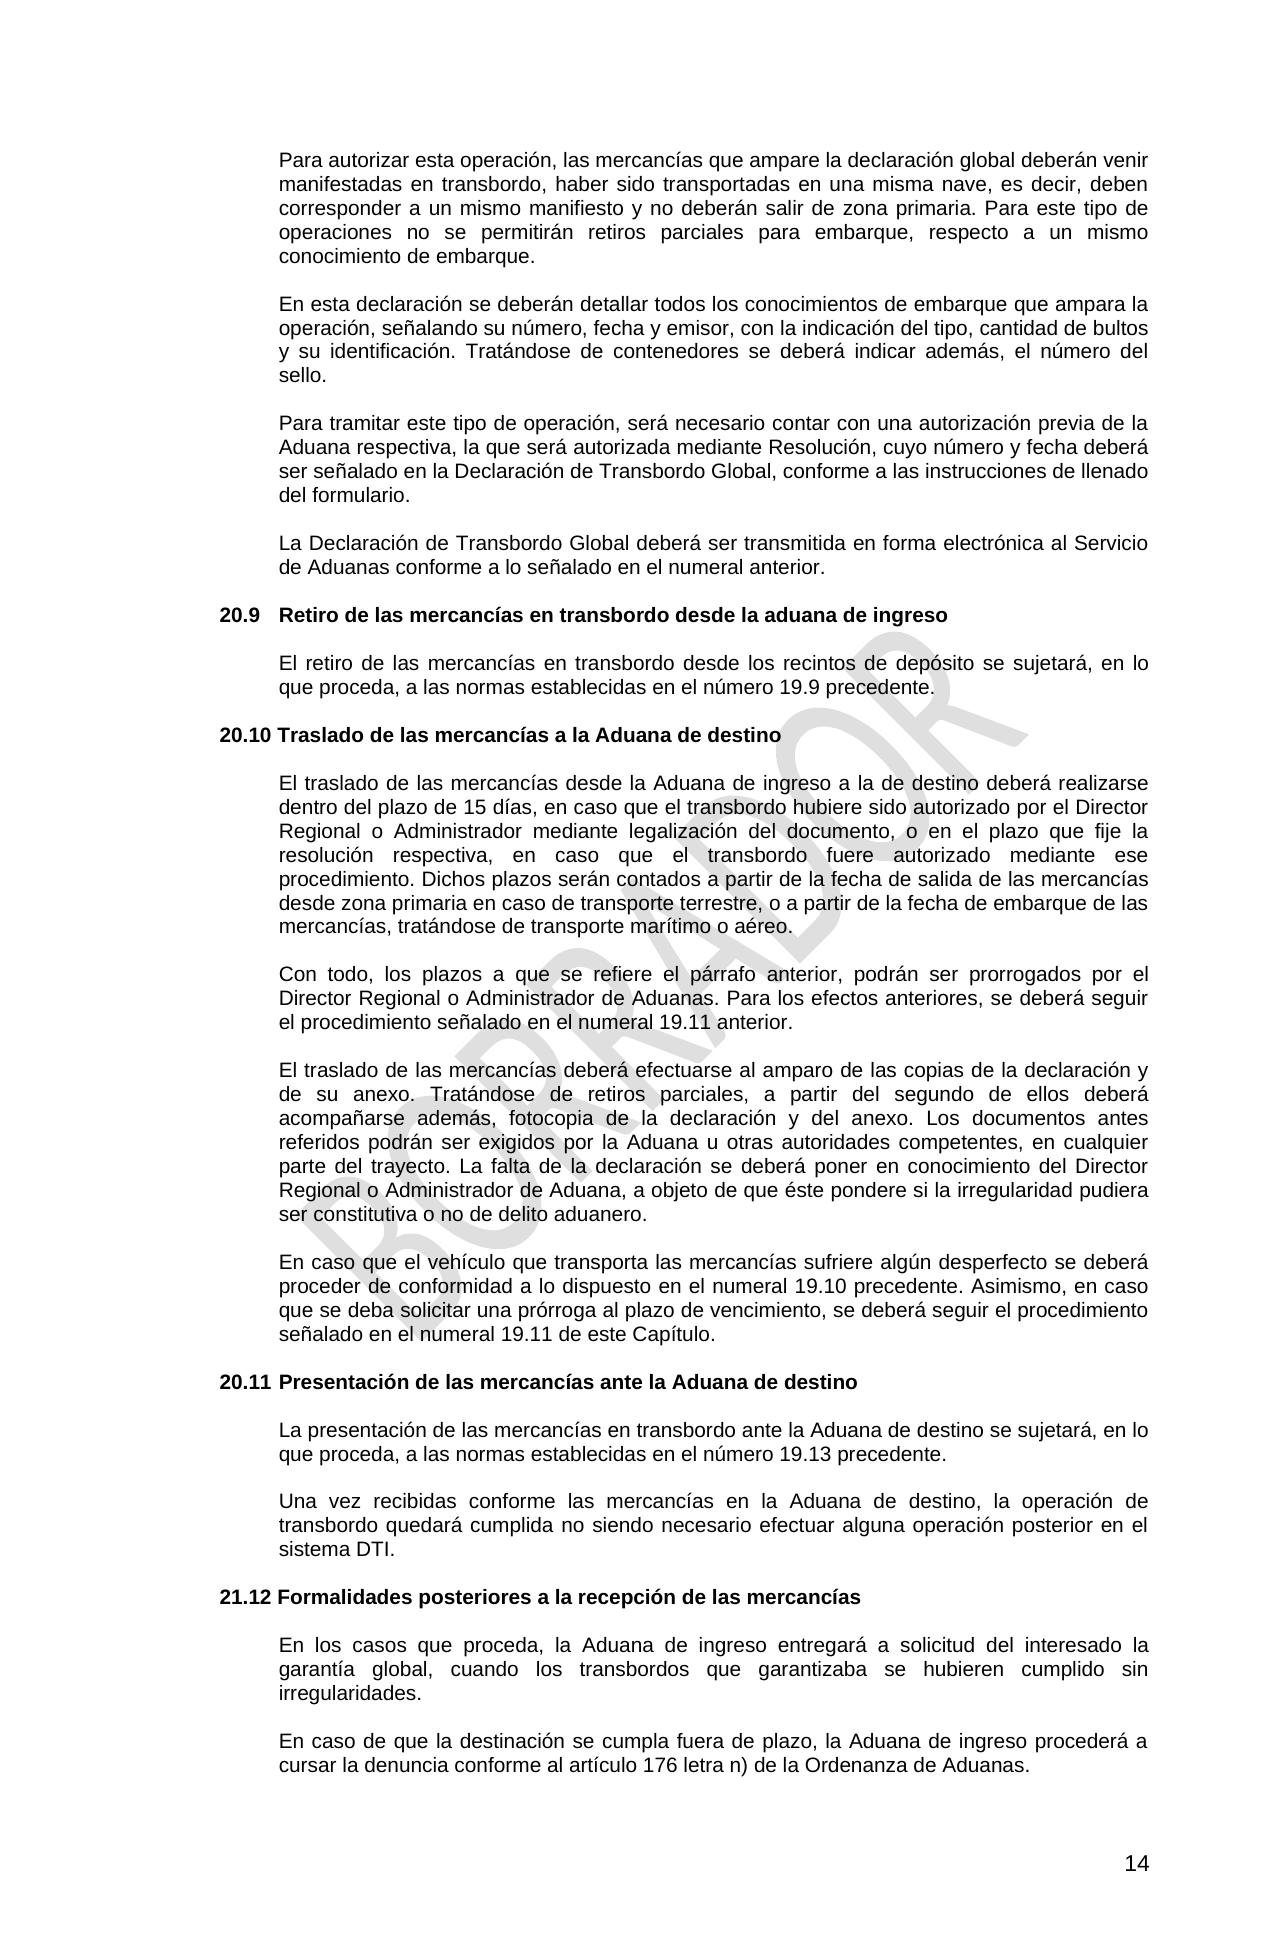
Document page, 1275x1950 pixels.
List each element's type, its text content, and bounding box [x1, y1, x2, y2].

text Una vez recibidas conforme las mercancías en la Aduana de destino, la operación de transbordo quedará cumplida no siendo necesario efectuar alguna operación posterior en el sistema DTI. [278, 1489, 1150, 1561]
text 20.10 Traslado de las mercancías a la Aduana de destino [219, 723, 1150, 747]
text El traslado de las mercancías desde la Aduana de ingreso a la de destino deberá realizarse dentro del plazo de 15 días, en caso que el transbordo hubiere sido autorizado por el Director Regional o Administrador mediante legalización del documento, o en el plazo que fije la resolución respectiva, en caso que el transbordo fuere autorizado mediante ese procedimiento. Dichos plazos serán contados a partir de la fecha de salida de las mercancías desde zona primaria en caso de transporte terrestre, o a partir de la fecha de embarque de las mercancías, tratándose de transporte marítimo o aéreo. [278, 771, 1150, 938]
text En caso que el vehículo que transporta las mercancías sufriere algún desperfecto se deberá proceder de conformidad a lo dispuesto en el numeral 19.10 precedente. Asimismo, en caso que se deba solicitar una prórroga al plazo de vencimiento, se deberá seguir el procedimiento señalado en el numeral 19.11 de este Capítulo. [278, 1250, 1150, 1346]
text El retiro de las mercancías en transbordo desde los recintos de depósito se sujetará, en lo que proceda, a las normas establecidas en el número 19.9 precedente. [278, 651, 1150, 699]
text Para autorizar esta operación, las mercancías que ampare la declaración global deberán venir manifestadas en transbordo, haber sido transportadas en una misma nave, es decir, deben corresponder a un mismo manifiesto y no deberán salir de zona primaria. Para este tipo de operaciones no se permitirán retiros parciales para embarque, respecto a un mismo conocimiento de embarque. [278, 148, 1150, 267]
text En los casos que proceda, la Aduana de ingreso entregará a solicitud del interesado la garantía global, cuando los transbordos que garantizaba se hubieren cumplido sin irregularidades. [278, 1633, 1150, 1705]
text 21.12 Formalidades posteriores a la recepción de las mercancías [219, 1585, 1150, 1609]
text El traslado de las mercancías deberá efectuarse al amparo de las copias de la declaración y de su anexo. Tratándose de retiros parciales, a partir del segundo de ellos deberá acompañarse además, fotocopia de la declaración y del anexo. Los documentos antes referidos podrán ser exigidos por la Aduana u otras autoridades competentes, en cualquier parte del trayecto. La falta de la declaración se deberá poner en conocimiento del Director Regional o Administrador de Aduana, a objeto de que éste pondere si la irregularidad pudiera ser constitutiva o no de delito aduanero. [278, 1058, 1150, 1226]
text La Declaración de Transbordo Global deberá ser transmitida en forma electrónica al Servicio de Aduanas conforme a lo señalado en el numeral anterior. [278, 531, 1150, 579]
text La presentación de las mercancías en transbordo ante la Aduana de destino se sujetará, en lo que proceda, a las normas establecidas en el número 19.13 precedente. [278, 1417, 1150, 1465]
text En esta declaración se deberán detallar todos los conocimientos de embarque que ampara la operación, señalando su número, fecha y emisor, con la indicación del tipo, cantidad de bultos y su identificación. Tratándose de contenedores se deberá indicar además, el número del sello. [278, 267, 1150, 387]
text Con todo, los plazos a que se refiere el párrafo anterior, podrán ser prorrogados por el Director Regional o Administrador de Aduanas. Para los efectos anteriores, se deberá seguir el procedimiento señalado en el numeral 19.11 anterior. [278, 962, 1150, 1034]
text 20.9 Retiro de las mercancías en transbordo desde la aduana de ingreso [219, 603, 1150, 627]
text 20.11 Presentación de las mercancías ante la Aduana de destino [219, 1369, 1150, 1393]
text Para tramitar este tipo de operación, será necesario contar con una autorización previa de la Aduana respectiva, la que será autorizada mediante Resolución, cuyo número y fecha deberá ser señalado en la Declaración de Transbordo Global, conforme a las instrucciones de llenado del formulario. [278, 411, 1150, 507]
text En caso de que la destinación se cumpla fuera de plazo, la Aduana de ingreso procederá a cursar la denuncia conforme al artículo 176 letra n) de la Ordenanza de Aduanas. [278, 1729, 1150, 1777]
